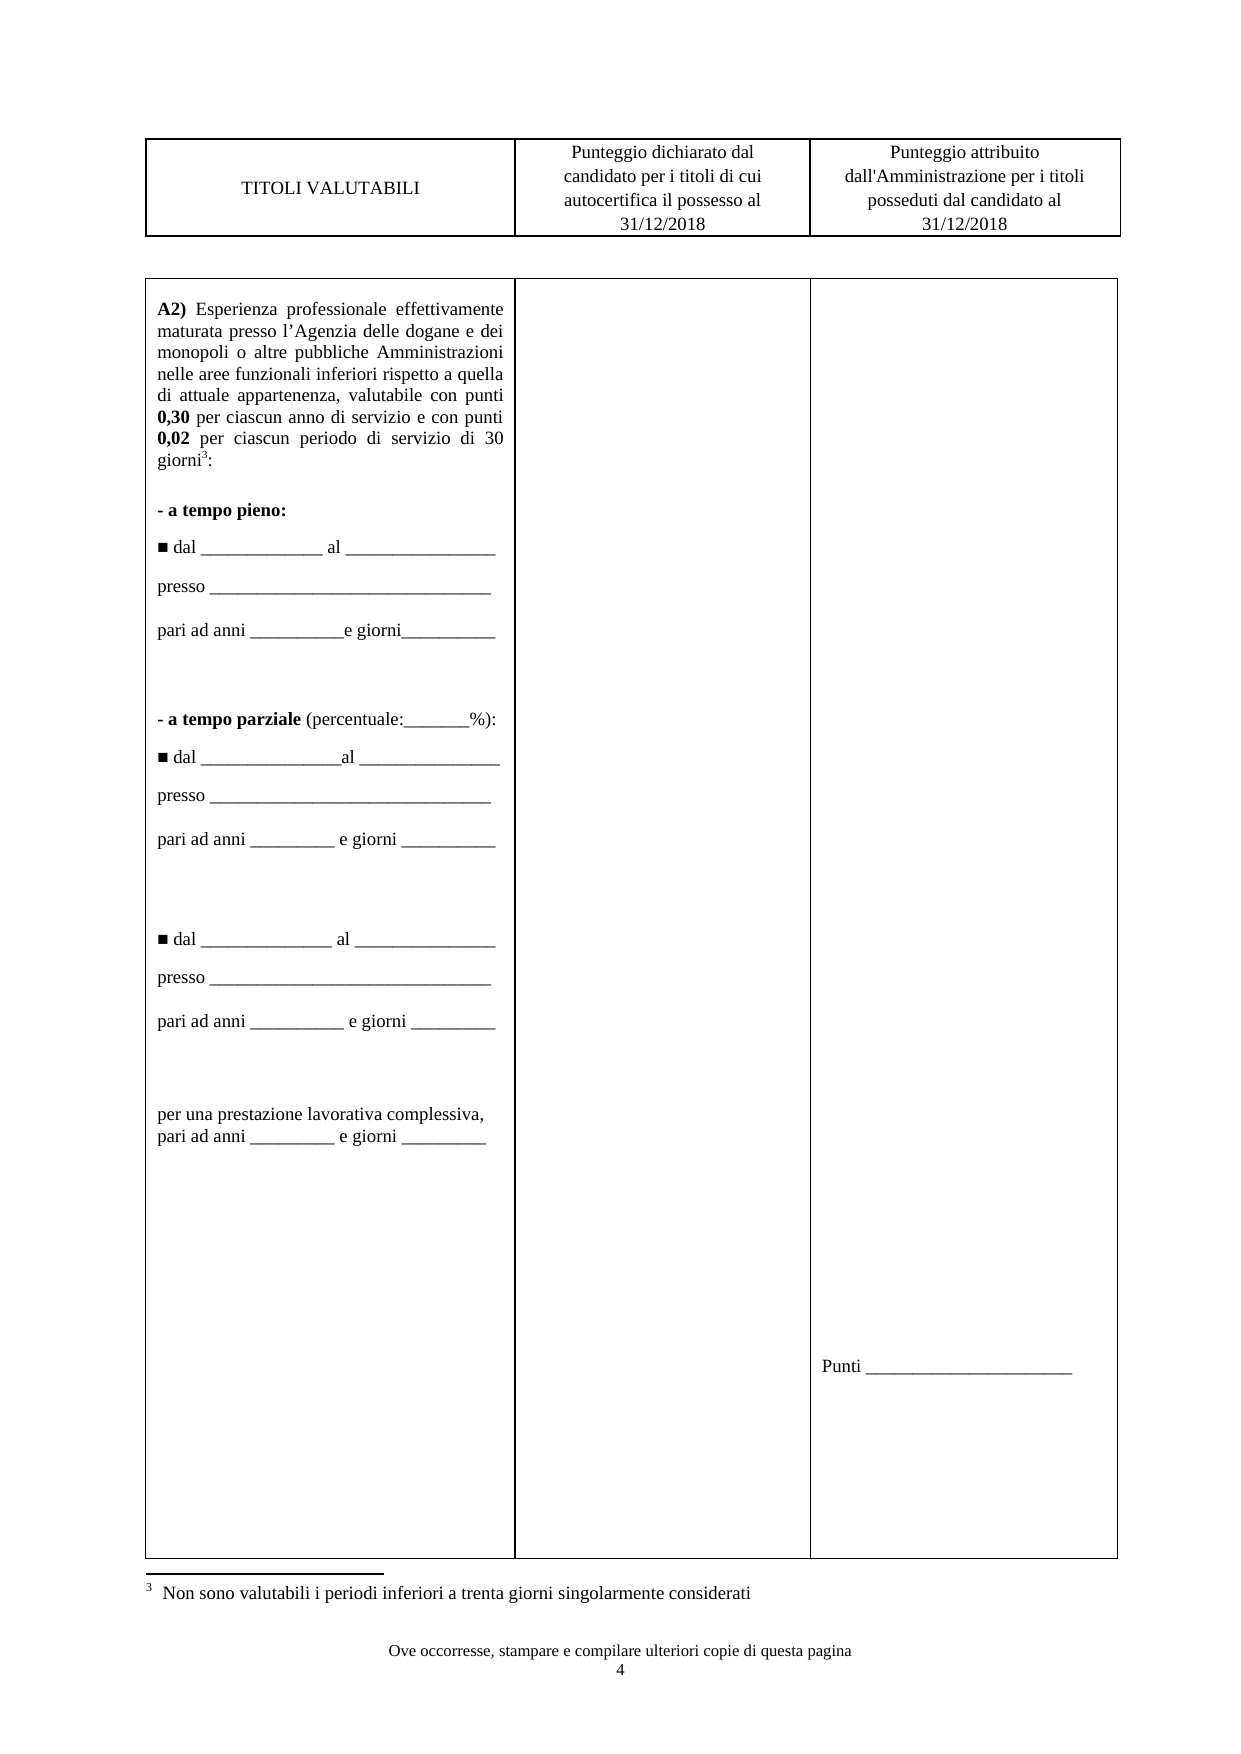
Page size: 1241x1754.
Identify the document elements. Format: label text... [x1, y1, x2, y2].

table_header Punteggio attribuito dall'Amministrazione per i titoli posseduti dal candidato al 31/12/2018 [811, 140, 1120, 235]
table_header TITOLI VALUTABILI [147, 140, 514, 235]
table_header Punteggio dichiarato dal candidato per i titoli di cui autocertifica il possesso al 31/12/2018 [516, 140, 809, 235]
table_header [516, 279, 810, 1558]
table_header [811, 279, 1117, 1558]
